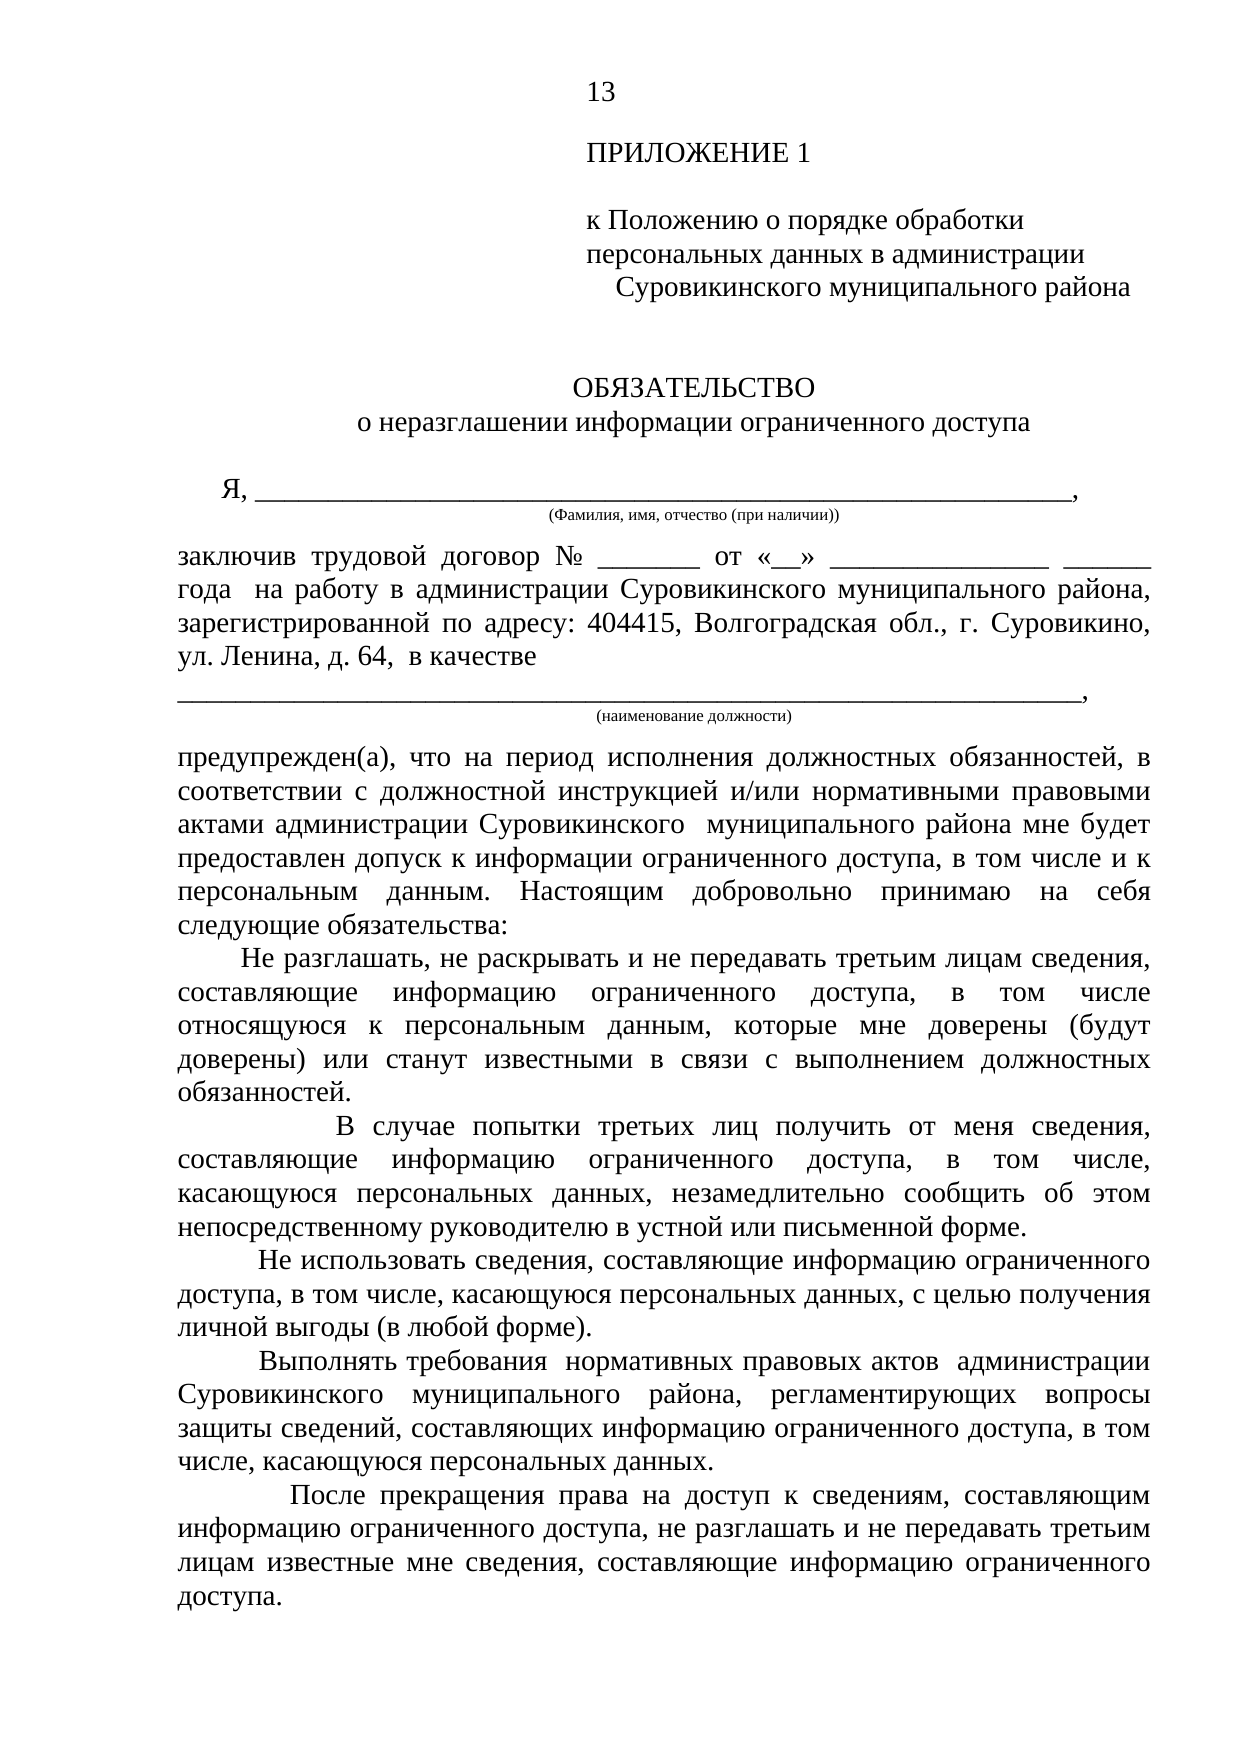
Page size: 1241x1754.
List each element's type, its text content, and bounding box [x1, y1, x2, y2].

text Выполнять требования нормативных правовых актов администрации Суровикинского муниципального района, регламентирующих вопросы защиты сведений, составляющих информацию ограниченного доступа, в том числе, касающуюся персональных данных. [177, 1343, 1152, 1477]
text персональных данных в администрации [207, 236, 1152, 269]
text 13 [207, 74, 1152, 107]
text к Положению о порядке обработки [207, 202, 1152, 236]
text (Фамилия, имя, отчество (при наличии)) [207, 504, 1152, 538]
text После прекращения права на доступ к сведениям, составляющим информацию ограниченного доступа, не разглашать и не передавать третьим лицам известные мне сведения, составляющие информацию ограниченного доступа. [177, 1477, 1152, 1611]
text ______________________________________________________________, [177, 672, 1152, 706]
text (наименование должности) [207, 706, 1152, 739]
text Не использовать сведения, составляющие информацию ограниченного доступа, в том числе, касающуюся персональных данных, с целью получения личной выгоды (в любой форме). [177, 1242, 1152, 1343]
text В случае попытки третьих лиц получить от меня сведения, составляющие информацию ограниченного доступа, в том числе, касающуюся персональных данных, незамедлительно сообщить об этом непосредственному руководителю в устной или письменной форме. [177, 1108, 1152, 1242]
text ПРИЛОЖЕНИЕ 1 [207, 135, 1152, 169]
text ОБЯЗАТЕЛЬСТВО [207, 370, 1152, 404]
text Не разглашать, не раскрывать и не передавать третьим лицам сведения, составляющие информацию ограниченного доступа, в том числе относящуюся к персональным данным, которые мне доверены (будут доверены) или станут известными в связи с выполнением должностных обязанностей. [177, 940, 1152, 1108]
text о неразглашении информации ограниченного доступа [207, 404, 1152, 437]
text заключив трудовой договор № _______ от «__» _______________ ______ года на работу в администрации Суровикинского муниципального района, зарегистрированной по адресу: 404415, Волгоградская обл., г. Суровикино, ул. Ленина, д. 64, в качестве [177, 538, 1152, 672]
text предупрежден(а), что на период исполнения должностных обязанностей, в соответствии с должностной инструкцией и/или нормативными правовыми актами администрации Суровикинского муниципального района мне будет предоставлен допуск к информации ограниченного доступа, в том числе и к персональным данным. Настоящим добровольно принимаю на себя следующие обязательства: [177, 739, 1152, 940]
text Я, ________________________________________________________, [177, 471, 1152, 504]
text Суровикинского муниципального района [207, 269, 1152, 303]
